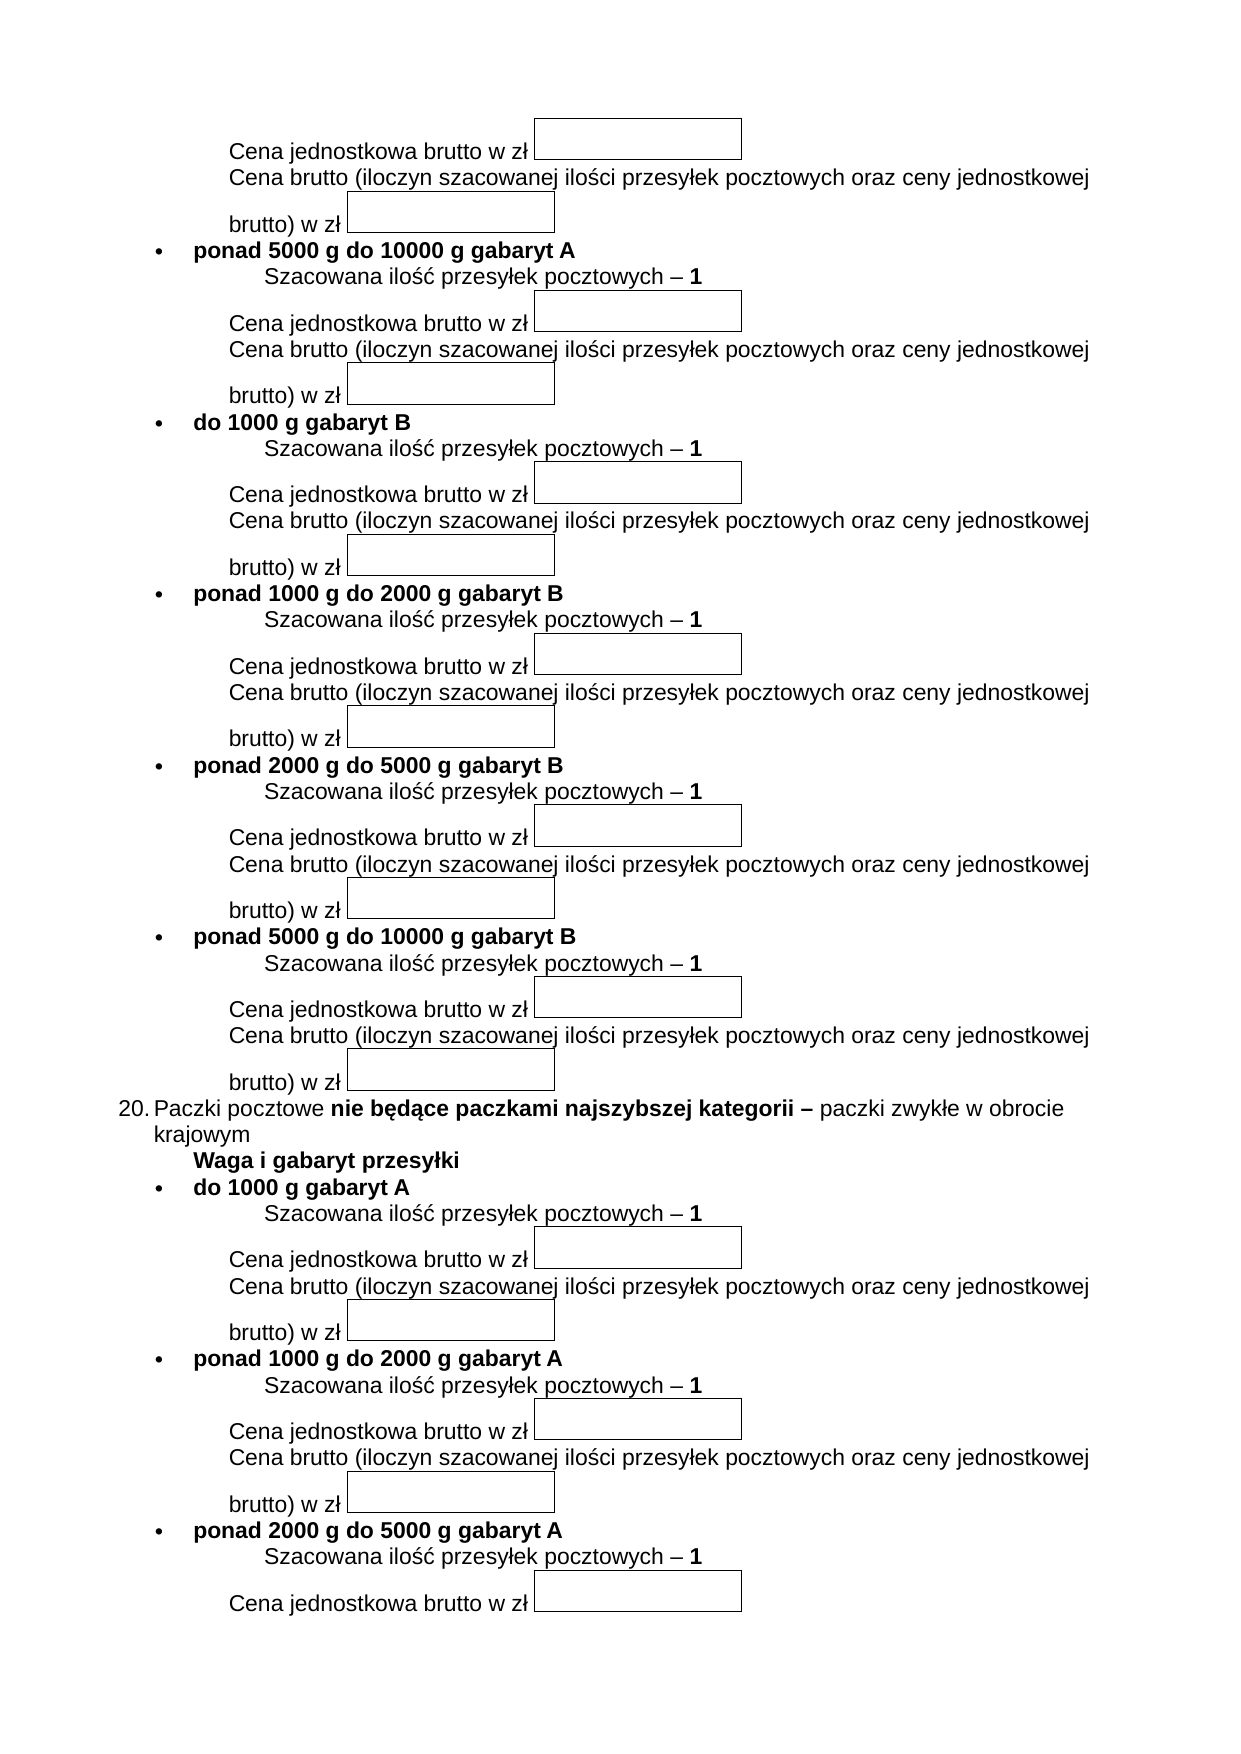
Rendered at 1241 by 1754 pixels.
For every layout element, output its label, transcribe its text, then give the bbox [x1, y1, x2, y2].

list Cena jednostkowa brutto w zł [228, 976, 1122, 1022]
list Cena jednostkowa brutto w zł [228, 1570, 1122, 1616]
list Cena brutto (iloczyn szacowanej ilości przesyłek pocztowych oraz ceny jednostkowej brutto) w zł [228, 679, 1122, 752]
list do 1000 g gabaryt A [156, 1174, 1122, 1200]
list Cena jednostkowa brutto w zł [228, 1227, 1122, 1273]
list Cena jednostkowa brutto w zł [228, 633, 1122, 679]
list Cena jednostkowa brutto w zł [228, 1398, 1122, 1444]
list Szacowana ilość przesyłek pocztowych – 1 [264, 949, 1122, 976]
list Cena jednostkowa brutto w zł [228, 290, 1122, 336]
list Szacowana ilość przesyłek pocztowych – 1 [264, 435, 1122, 461]
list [264, 1543, 1122, 1570]
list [228, 1444, 1122, 1517]
list Szacowana ilość przesyłek pocztowych – 1 [264, 778, 1122, 804]
list Cena jednostkowa brutto w zł [228, 118, 1122, 164]
list Cena brutto (iloczyn szacowanej ilości przesyłek pocztowych oraz ceny jednostkowej brutto) w zł [228, 336, 1122, 408]
list Szacowana ilość przesyłek pocztowych – 1 [264, 606, 1122, 633]
list Cena jednostkowa brutto w zł [228, 804, 1122, 851]
list Szacowana ilość przesyłek pocztowych – 1 [264, 263, 1122, 290]
list ponad 1000 g do 2000 g gabaryt A [156, 1345, 1122, 1372]
list Cena brutto (iloczyn szacowanej ilości przesyłek pocztowych oraz ceny jednostkowej brutto) w zł [228, 851, 1122, 923]
list ponad 2000 g do 5000 g gabaryt A [156, 1517, 1122, 1543]
list Cena brutto (iloczyn szacowanej ilości przesyłek pocztowych oraz ceny jednostkowej brutto) w zł [228, 507, 1122, 580]
list Cena brutto (iloczyn szacowanej ilości przesyłek pocztowych oraz ceny jednostkowej brutto) w zł [228, 1022, 1122, 1095]
list Paczki pocztowe nie będące paczkami najszybszej kategorii – paczki zwykłe w obrocie krajowym [118, 1095, 1122, 1147]
list ponad 2000 g do 5000 g gabaryt B [156, 752, 1122, 778]
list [228, 164, 1122, 237]
list ponad 1000 g do 2000 g gabaryt B [156, 580, 1122, 606]
list ponad 5000 g do 10000 g gabaryt A [156, 237, 1122, 263]
list Cena brutto (iloczyn szacowanej ilości przesyłek pocztowych oraz ceny jednostkowej brutto) w zł [228, 1273, 1122, 1345]
list ponad 5000 g do 10000 g gabaryt B [156, 923, 1122, 949]
list Waga i gabaryt przesyłki [193, 1147, 1122, 1174]
list Szacowana ilość przesyłek pocztowych – 1 [264, 1200, 1122, 1227]
list Szacowana ilość przesyłek pocztowych – 1 [264, 1372, 1122, 1398]
list do 1000 g gabaryt B [156, 408, 1122, 435]
list Cena jednostkowa brutto w zł [228, 461, 1122, 507]
